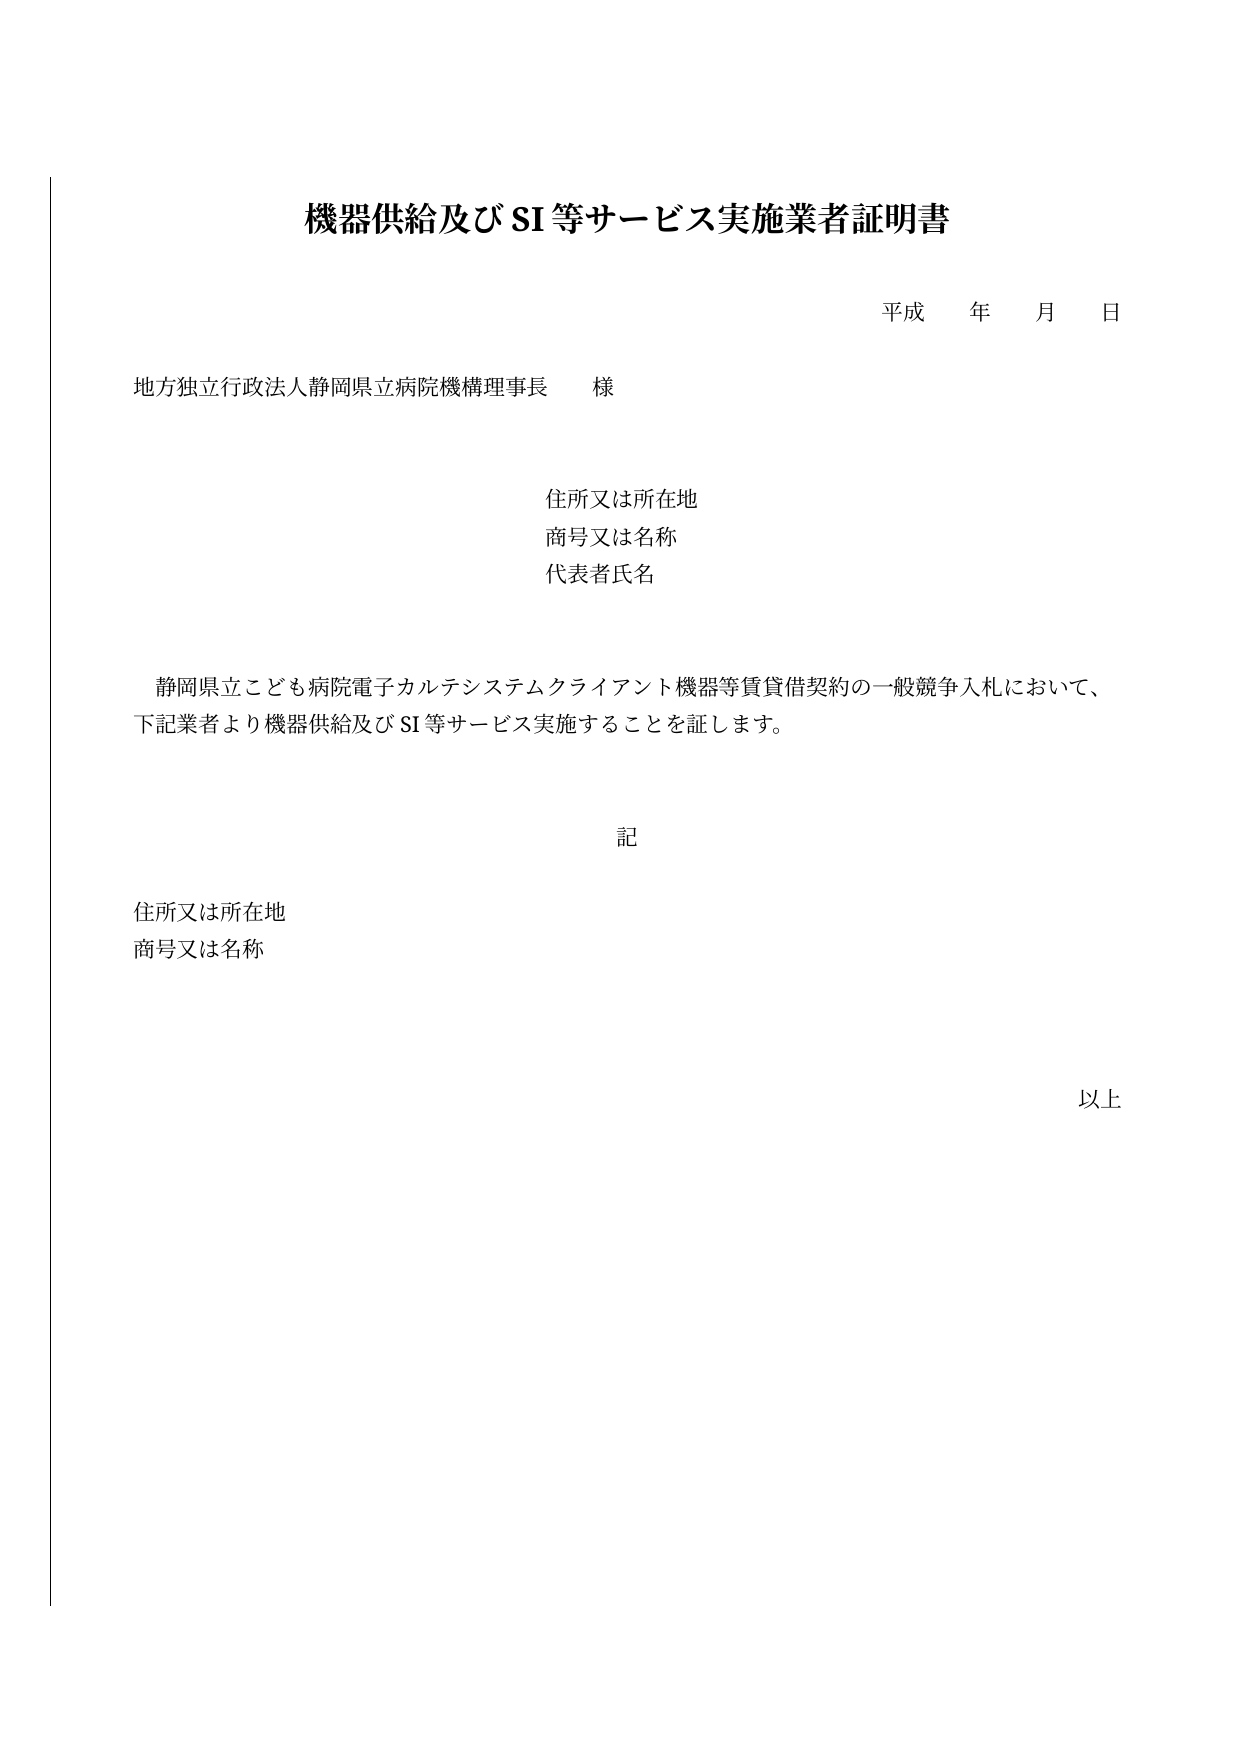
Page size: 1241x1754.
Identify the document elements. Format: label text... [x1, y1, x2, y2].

subtitle 記 [133, 817, 1122, 854]
text 住所又は所在地 [133, 892, 1122, 929]
text 平成 年 月 日 [133, 292, 1122, 329]
text 地方独立行政法人静岡県立病院機構理事長 様 [133, 367, 1122, 404]
text 商号又は名称 [133, 929, 1122, 967]
text 以上 [133, 1079, 1122, 1117]
text 機器供給及びSI等サービス実施業者証明書 [133, 179, 1122, 254]
text 静岡県立こども病院電子カルテシステムクライアント機器等賃貸借契約の一般競争入札において、下記業者より機器供給及びSI等サービス実施することを証します。 [133, 667, 1122, 742]
text 代表者氏名 [133, 554, 1122, 592]
text 住所又は所在地 [133, 479, 1122, 517]
text 商号又は名称 [133, 517, 1122, 554]
